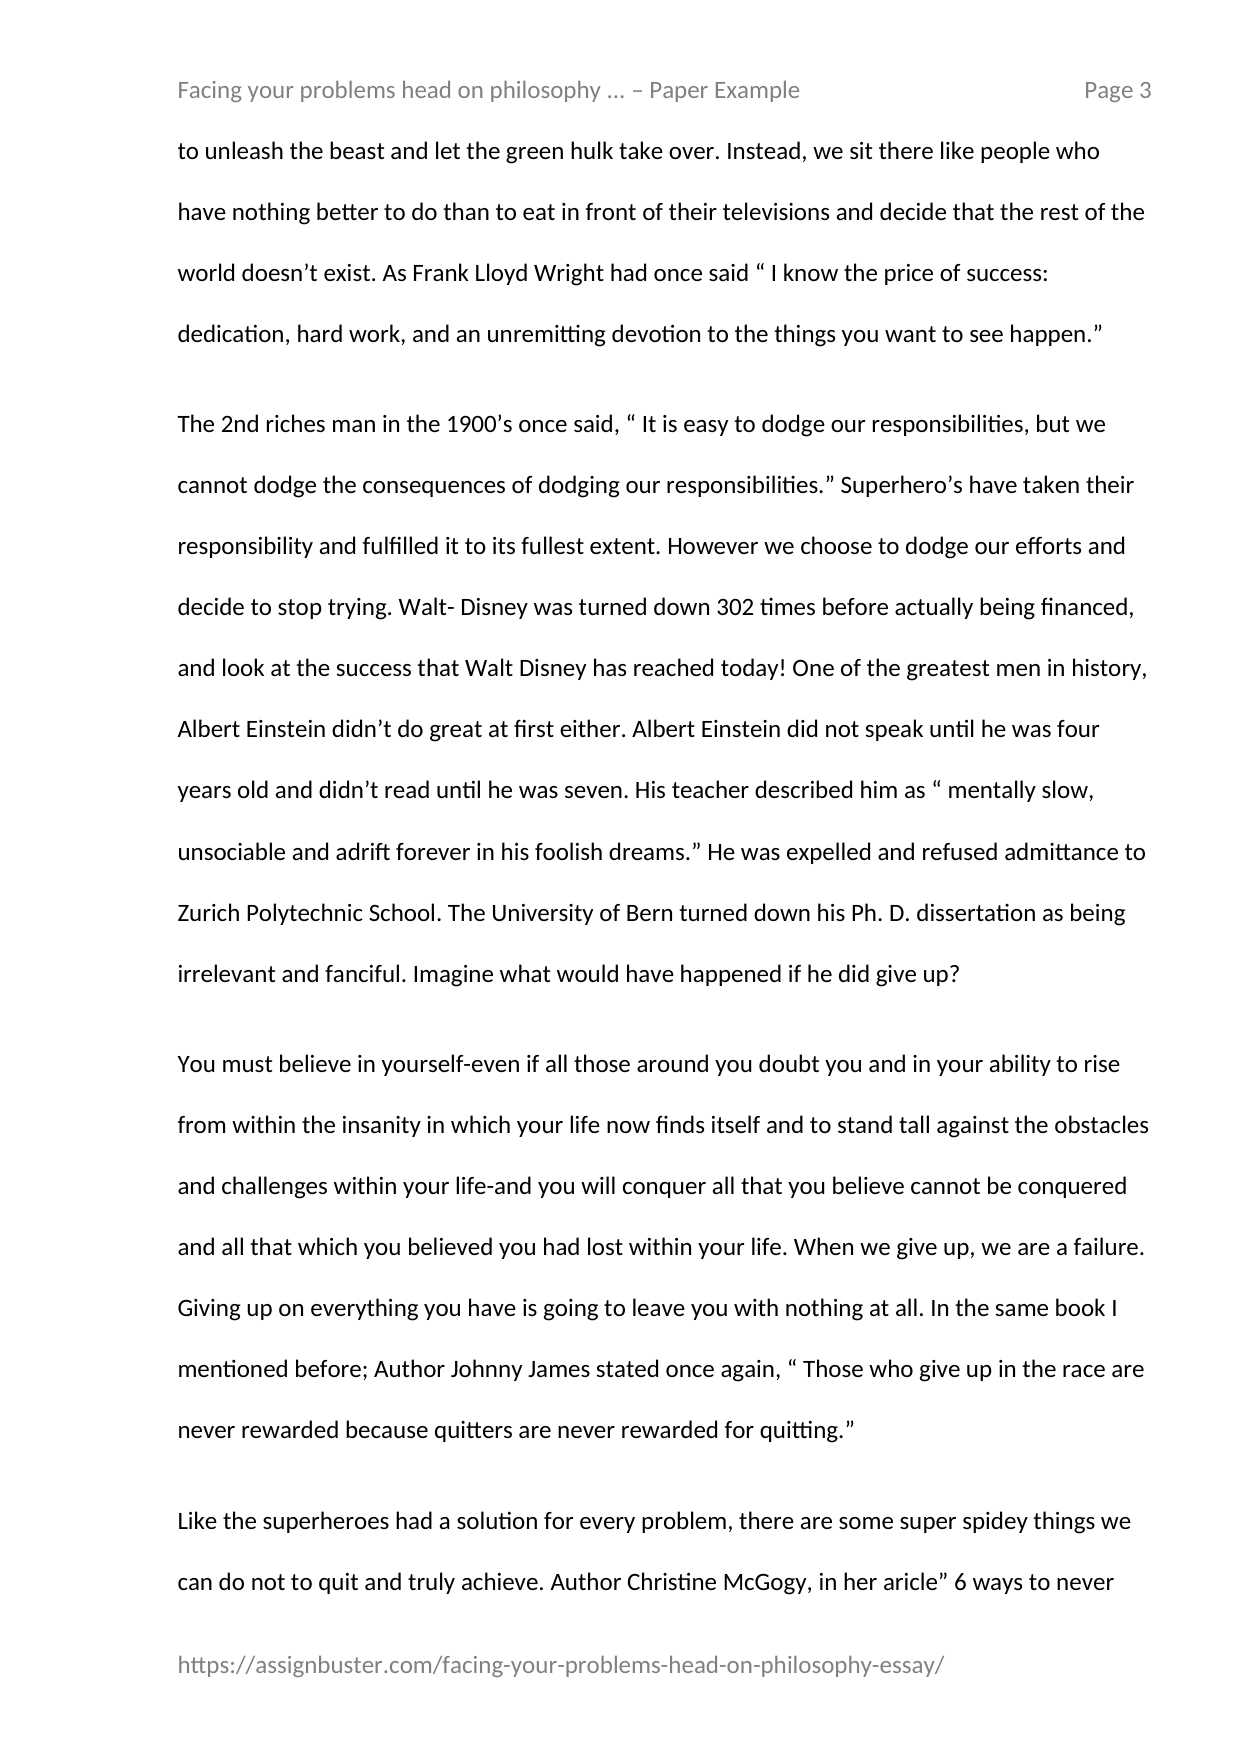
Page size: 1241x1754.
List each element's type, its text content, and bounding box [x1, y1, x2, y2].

text You must believe in yourself-even if all those around you doubt you and in your ability to rise from within the insanity in which your life now finds itself and to stand tall against the obstacles and challenges within your life-and you will conquer all that you believe cannot be conquered and all that which you believed you had lost within your life. When we give up, we are a failure. Giving up on everything you have is going to leave you with nothing at all. In the same book I mentioned before; Author Johnny James stated once again, “ Those who give up in the race are never rewarded because quitters are never rewarded for quitting.” [177, 1048, 1152, 1445]
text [177, 1505, 1152, 1597]
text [177, 135, 1152, 348]
text The 2nd riches man in the 1900’s once said, “ It is easy to dodge our responsibilities, but we cannot dodge the consequences of dodging our responsibilities.” Superhero’s have taken their responsibility and fulfilled it to its fullest extent. However we choose to dodge our efforts and decide to stop trying. Walt- Disney was turned down 302 times before actually being financed, and look at the success that Walt Disney has reached today! One of the greatest men in history, Albert Einstein didn’t do great at first either. Albert Einstein did not speak until he was four years old and didn’t read until he was seven. His teacher described him as “ mentally slow, unsociable and adrift forever in his foolish dreams.” He was expelled and refused admittance to Zurich Polytechnic School. The University of Bern turned down his Ph. D. dissertation as being irrelevant and fanciful. Imagine what would have happened if he did give up? [177, 408, 1152, 988]
